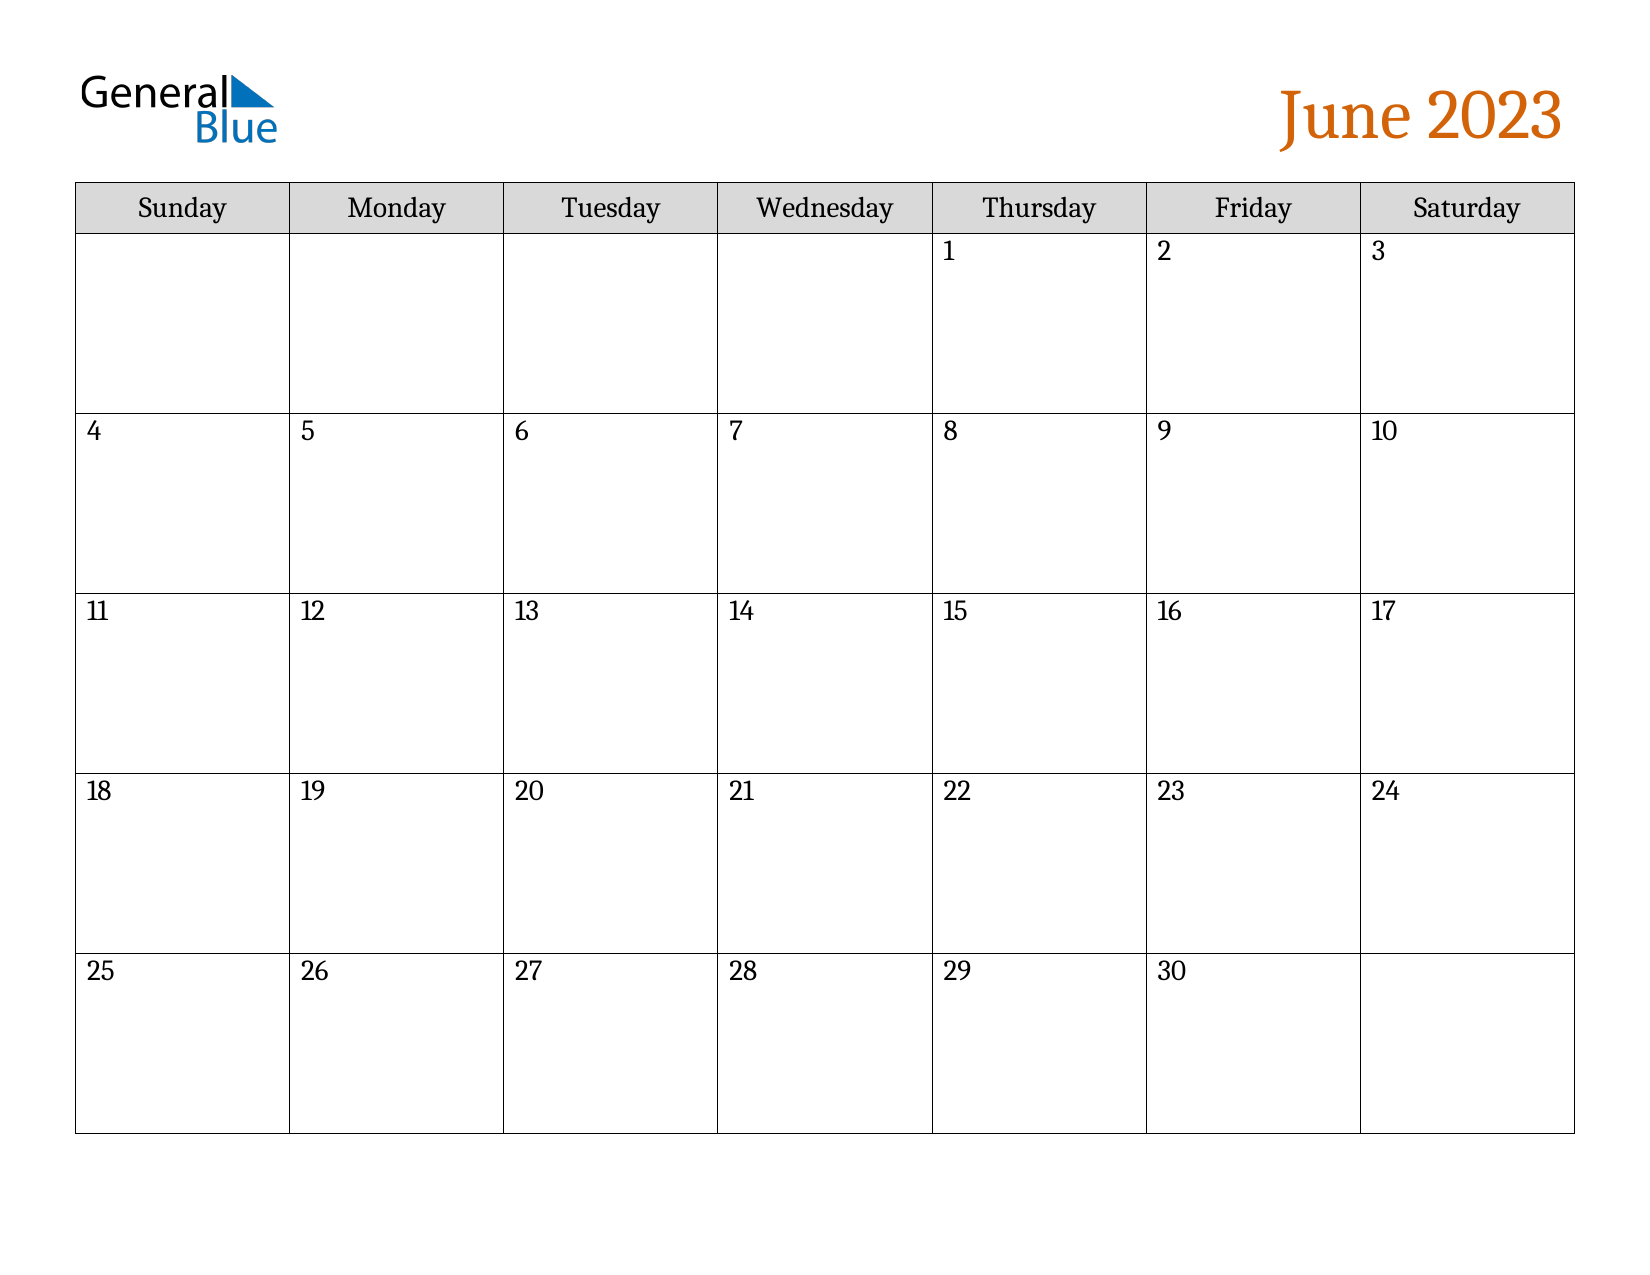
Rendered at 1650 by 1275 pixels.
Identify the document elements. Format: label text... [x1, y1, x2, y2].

table_cell 22 [933, 774, 1146, 810]
table_cell 15 [933, 594, 1146, 630]
table_cell [76, 234, 289, 270]
table_cell [290, 630, 503, 773]
table_cell 20 [504, 774, 717, 810]
table_cell 29 [933, 954, 1146, 990]
table_cell 3 [1361, 234, 1574, 270]
table_cell [504, 234, 717, 270]
table_cell [933, 450, 1146, 593]
table_cell 8 [933, 414, 1146, 450]
table_cell Wednesday [718, 183, 932, 233]
table_cell [718, 810, 932, 953]
table_cell Saturday [1361, 183, 1574, 233]
table_cell [290, 810, 503, 953]
table_cell 19 [290, 774, 503, 810]
table_cell 10 [1361, 414, 1574, 450]
table_cell 7 [718, 414, 932, 450]
table_cell 9 [1147, 414, 1360, 450]
table_cell [1361, 810, 1574, 953]
table_cell [933, 810, 1146, 953]
table_cell 23 [1147, 774, 1360, 810]
table_cell [1361, 270, 1574, 413]
table_cell [933, 990, 1146, 1133]
table_cell [1361, 450, 1574, 593]
table_cell Monday [290, 183, 503, 233]
table_cell [718, 630, 932, 773]
table_cell 5 [290, 414, 503, 450]
table_cell [718, 990, 932, 1133]
table_cell 18 [76, 774, 289, 810]
table_cell [76, 450, 289, 593]
table_cell [76, 810, 289, 953]
table_cell 2 [1147, 234, 1360, 270]
table_header June 2023 [504, 75, 1574, 182]
table_cell [1147, 450, 1360, 593]
table_cell Sunday [76, 183, 289, 233]
table_cell 28 [718, 954, 932, 990]
table_cell [718, 270, 932, 413]
table_cell 24 [1361, 774, 1574, 810]
table_cell 16 [1147, 594, 1360, 630]
table_cell [504, 990, 717, 1133]
table_cell [504, 630, 717, 773]
table_cell 12 [290, 594, 503, 630]
table_cell Tuesday [504, 183, 717, 233]
table_cell [504, 450, 717, 593]
table_cell [1147, 810, 1360, 953]
table_cell 1 [933, 234, 1146, 270]
table_cell [290, 990, 503, 1133]
table_cell 14 [718, 594, 932, 630]
table_cell 6 [504, 414, 717, 450]
table_cell 30 [1147, 954, 1360, 990]
table_cell 13 [504, 594, 717, 630]
table_cell Thursday [933, 183, 1146, 233]
table_cell [76, 270, 289, 413]
table_cell [1361, 954, 1574, 990]
table_cell [1361, 630, 1574, 773]
table_cell 4 [76, 414, 289, 450]
table_header [76, 75, 503, 182]
table_cell 11 [76, 594, 289, 630]
table_cell [290, 270, 503, 413]
table_cell [290, 234, 503, 270]
table_cell [1361, 990, 1574, 1133]
table_cell [504, 270, 717, 413]
table_cell [933, 630, 1146, 773]
table_cell 17 [1361, 594, 1574, 630]
table_cell 25 [76, 954, 289, 990]
table_cell [76, 990, 289, 1133]
table_cell 26 [290, 954, 503, 990]
table_cell [1147, 630, 1360, 773]
table_cell Friday [1147, 183, 1360, 233]
table_cell [1147, 270, 1360, 413]
table_cell [290, 450, 503, 593]
picture [81, 75, 277, 143]
table_cell [1147, 990, 1360, 1133]
table_cell [718, 234, 932, 270]
table_cell [504, 810, 717, 953]
table_cell [718, 450, 932, 593]
table_cell 27 [504, 954, 717, 990]
table_cell 21 [718, 774, 932, 810]
table_cell [933, 270, 1146, 413]
table_cell [76, 630, 289, 773]
